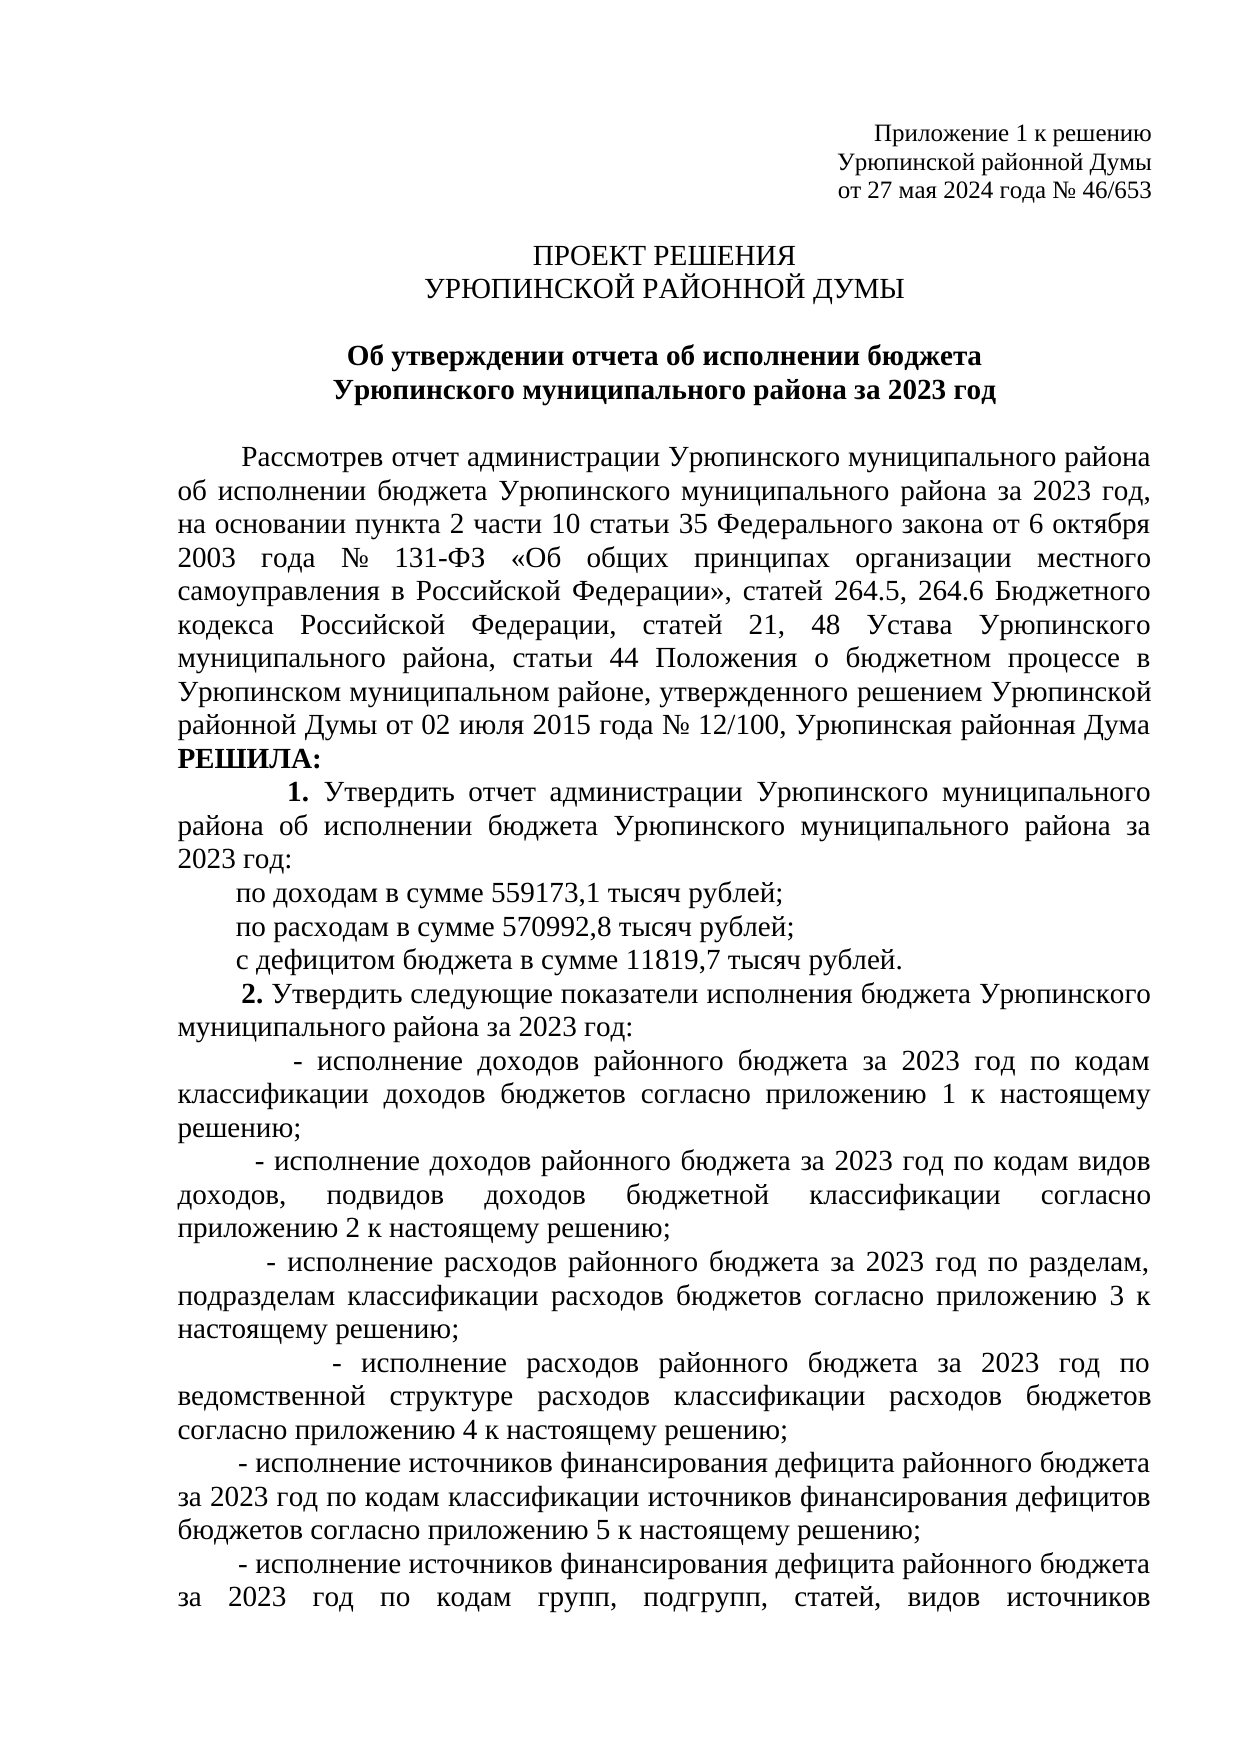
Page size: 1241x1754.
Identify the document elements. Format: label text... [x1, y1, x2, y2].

text от 27 мая 2024 года № 46/653 [177, 176, 1152, 204]
text Об утверждении отчета об исполнении бюджета [177, 338, 1152, 372]
text Рассмотрев отчет администрации Урюпинского муниципального района об исполнении бюджета Урюпинского муниципального района за 2023 год, на основании пункта 2 части 10 статьи 35 Федерального закона от 6 октября 2003 года № 131-ФЗ «Об общих принципах организации местного самоуправления в Российской Федерации», статей 264.5, 264.6 Бюджетного кодекса Российской Федерации, статей 21, 48 Устава Урюпинского муниципального района, статьи 44 Положения о бюджетном процессе в Урюпинском муниципальном районе, утвержденного решением Урюпинской районной Думы от 02 июля 2015 года № 12/100, Урюпинская районная Дума РЕШИЛА: [177, 439, 1152, 774]
text - исполнение расходов районного бюджета за 2023 год по ведомственной структуре расходов классификации расходов бюджетов согласно приложению 4 к настоящему решению; [177, 1345, 1152, 1445]
text по доходам в сумме 559173,1 тысяч рублей; [177, 875, 1152, 909]
text 1. Утвердить отчет администрации Урюпинского муниципального района об исполнении бюджета Урюпинского муниципального района за 2023 год: [177, 774, 1152, 875]
text УРЮПИНСКОЙ РАЙОННОЙ ДУМЫ [177, 271, 1152, 305]
text ПРОЕКТ РЕШЕНИЯ [177, 238, 1152, 271]
text Урюпинской районной Думы [177, 147, 1152, 176]
text с дефицитом бюджета в сумме 11819,7 тысяч рублей. [177, 942, 1152, 976]
text - исполнение доходов районного бюджета за 2023 год по кодам видов доходов, подвидов доходов бюджетной классификации согласно приложению 2 к настоящему решению; [177, 1143, 1152, 1244]
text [177, 1546, 1152, 1613]
text 2. Утвердить следующие показатели исполнения бюджета Урюпинского муниципального района за 2023 год: [177, 976, 1152, 1043]
text - исполнение расходов районного бюджета за 2023 год по разделам, подразделам классификации расходов бюджетов согласно приложению 3 к настоящему решению; [177, 1244, 1152, 1345]
text Урюпинского муниципального района за 2023 год [177, 372, 1152, 406]
text Приложение 1 к решению [177, 118, 1152, 147]
text по расходам в сумме 570992,8 тысяч рублей; [177, 909, 1152, 942]
text - исполнение доходов районного бюджета за 2023 год по кодам классификации доходов бюджетов согласно приложению 1 к настоящему решению; [177, 1043, 1152, 1143]
text - исполнение источников финансирования дефицита районного бюджета за 2023 год по кодам классификации источников финансирования дефицитов бюджетов согласно приложению 5 к настоящему решению; [177, 1445, 1152, 1546]
